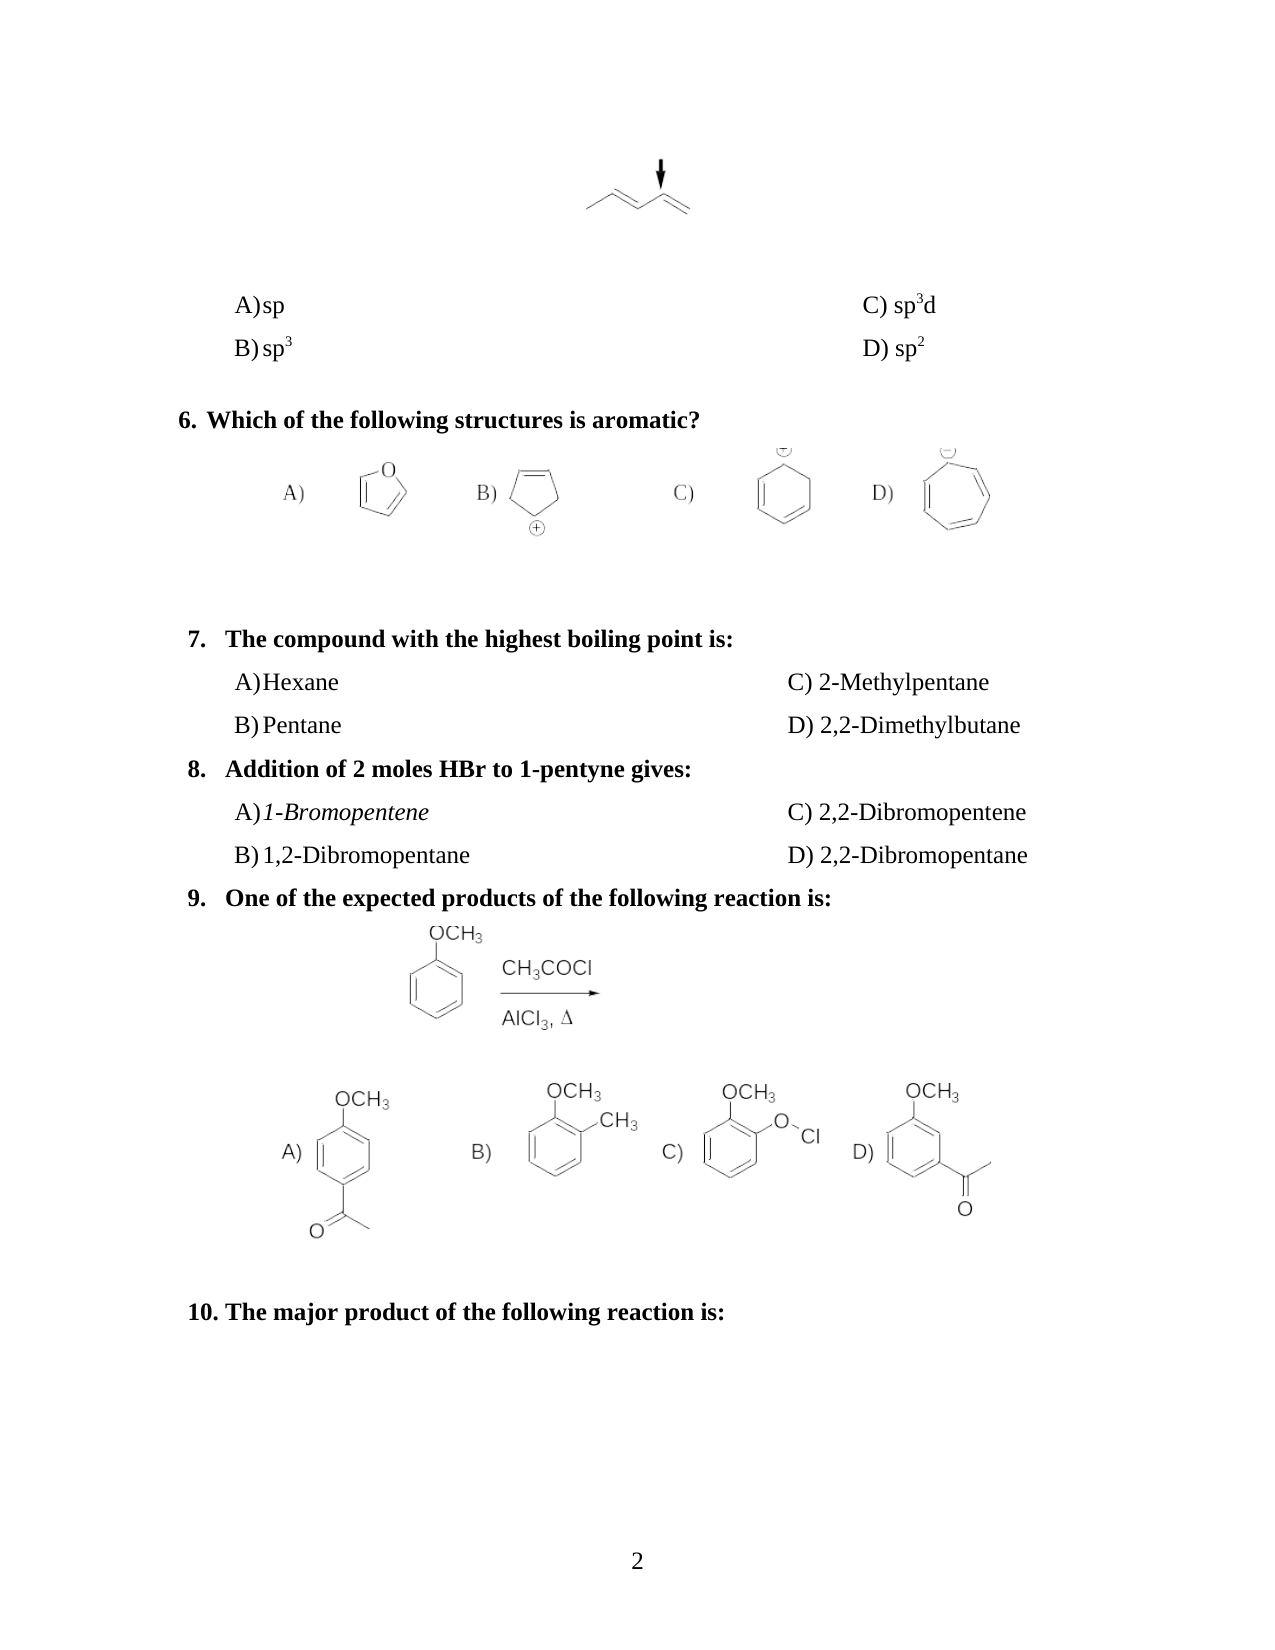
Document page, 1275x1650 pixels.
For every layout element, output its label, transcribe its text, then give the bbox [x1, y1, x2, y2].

list Hexane C) 2-Methylpentane [234, 667, 1087, 696]
list 1,2-Dibromopentane D) 2,2-Dibromopentane [234, 840, 1087, 869]
list Pentane D) 2,2-Dimethylbutane [234, 711, 1087, 739]
list One of the expected products of the following reaction is: [187, 883, 1087, 912]
list The major product of the following reaction is: [187, 1297, 1087, 1326]
list sp3 D) sp2 [234, 333, 1087, 362]
list Addition of 2 moles HBr to 1-pentyne gives: [187, 754, 1087, 782]
list sp C) sp3d [234, 290, 1087, 319]
list 1-Bromopentene C) 2,2-Dibromopentene [234, 797, 1087, 826]
list Which of the following structures is aromatic? [178, 405, 1087, 434]
list The compound with the highest boiling point is: [187, 624, 1087, 653]
